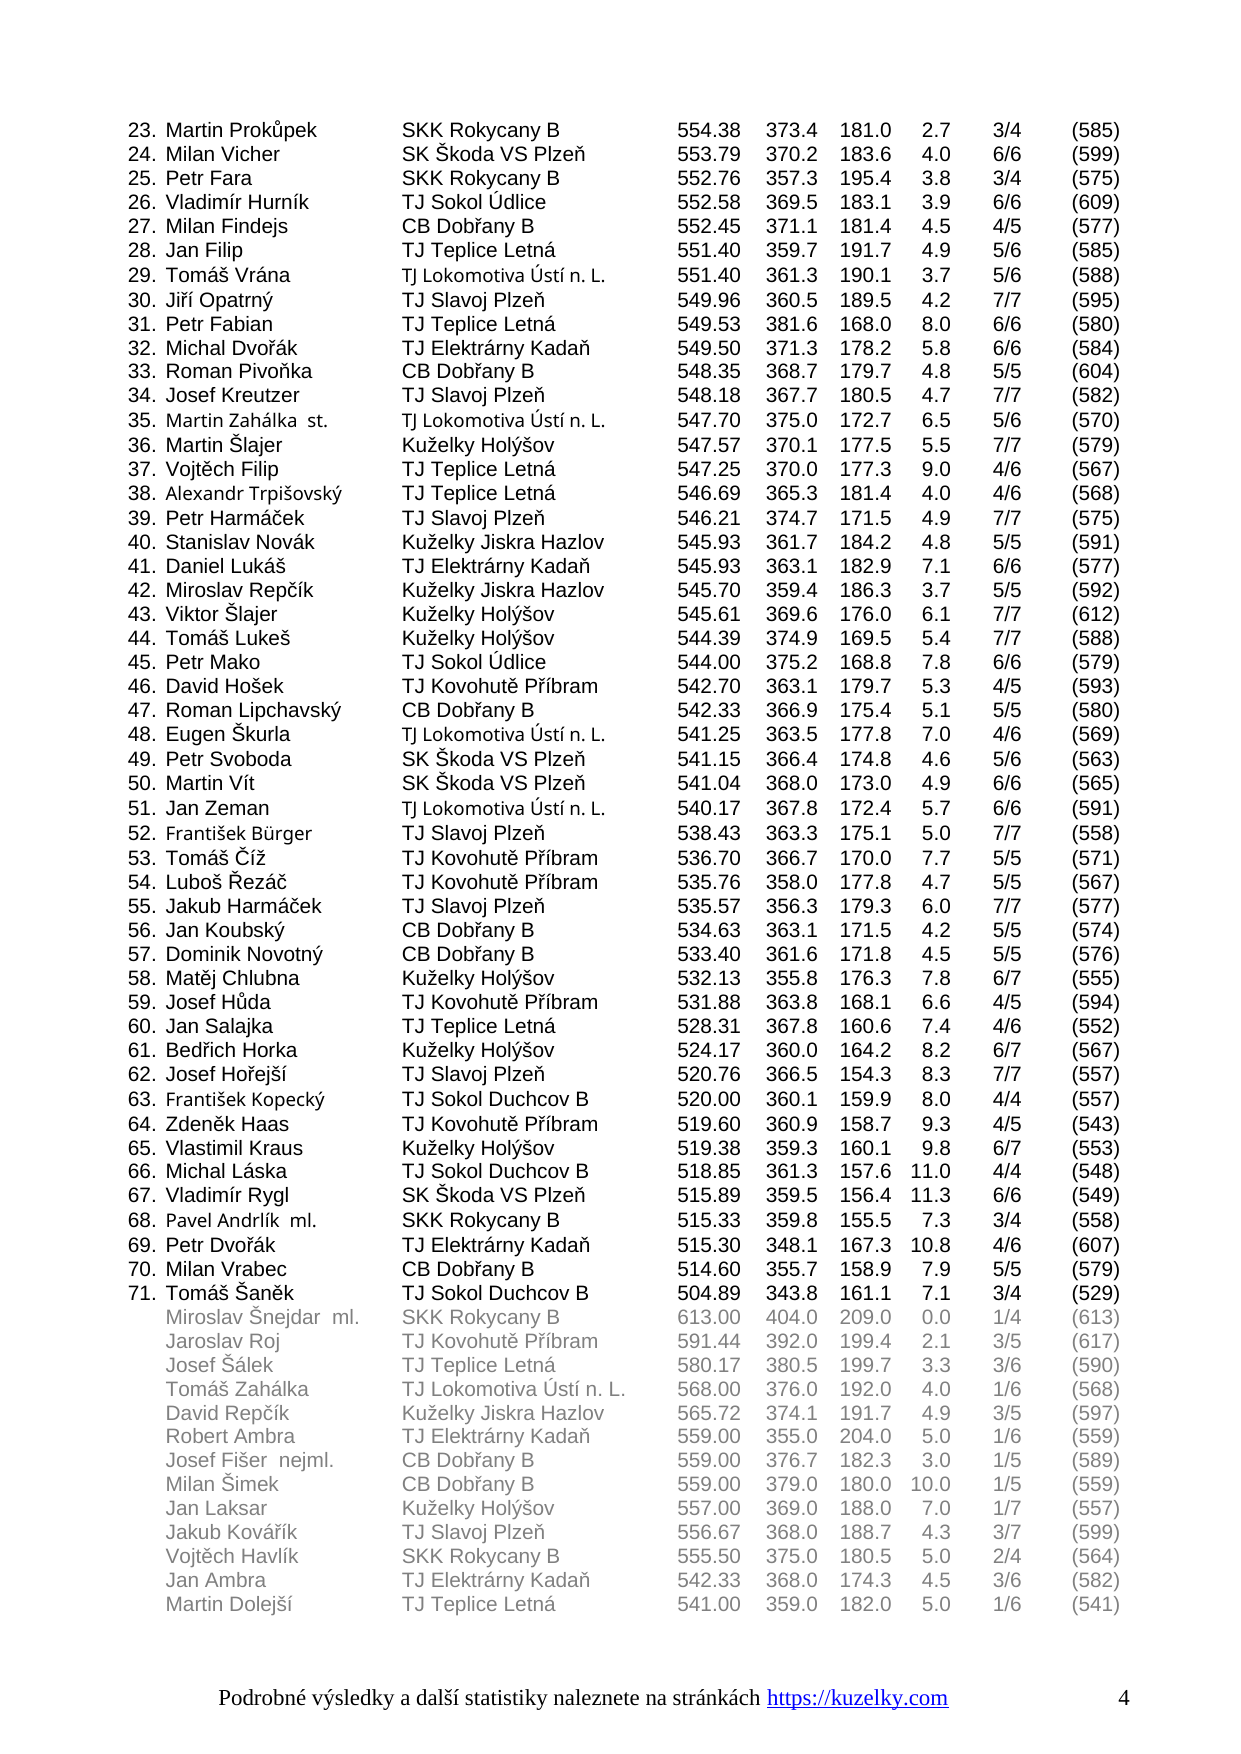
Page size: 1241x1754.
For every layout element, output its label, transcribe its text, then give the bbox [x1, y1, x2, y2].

text 54. Luboš Řezáč TJ Kovohutě Příbram 535.76 358.0 177.8 4.7 5/5 (567) [106, 870, 1134, 894]
text 42. Miroslav Repčík Kuželky Jiskra Hazlov 545.70 359.4 186.3 3.7 5/5 (592) [106, 578, 1134, 602]
text Jaroslav Roj TJ Kovohutě Příbram 591.44 392.0 199.4 2.1 3/5 (617) [106, 1328, 1134, 1352]
text 44. Tomáš Lukeš Kuželky Holýšov 544.39 374.9 169.5 5.4 7/7 (588) [106, 626, 1134, 650]
text Robert Ambra TJ Elektrárny Kadaň 559.00 355.0 204.0 5.0 1/6 (559) [106, 1424, 1134, 1448]
text 43. Viktor Šlajer Kuželky Holýšov 545.61 369.6 176.0 6.1 7/7 (612) [106, 602, 1134, 626]
text 60. Jan Salajka TJ Teplice Letná 528.31 367.8 160.6 7.4 4/6 (552) [106, 1014, 1134, 1038]
text 61. Bedřich Horka Kuželky Holýšov 524.17 360.0 164.2 8.2 6/7 (567) [106, 1038, 1134, 1062]
text Miroslav Šnejdar ml. SKK Rokycany B 613.00 404.0 209.0 0.0 1/4 (613) [106, 1304, 1134, 1328]
text 51. Jan Zeman TJ Lokomotiva Ústí n. L. 540.17 367.8 172.4 5.7 6/6 (591) [106, 795, 1134, 821]
text 23. Martin Prokůpek SKK Rokycany B 554.38 373.4 181.0 2.7 3/4 (585) [106, 118, 1134, 142]
text 26. Vladimír Hurník TJ Sokol Údlice 552.58 369.5 183.1 3.9 6/6 (609) [106, 190, 1134, 214]
text 38. Alexandr Trpišovský TJ Teplice Letná 546.69 365.3 181.4 4.0 4/6 (568) [106, 481, 1134, 506]
text 41. Daniel Lukáš TJ Elektrárny Kadaň 545.93 363.1 182.9 7.1 6/6 (577) [106, 554, 1134, 578]
text 49. Petr Svoboda SK Škoda VS Plzeň 541.15 366.4 174.8 4.6 5/6 (563) [106, 747, 1134, 771]
text 47. Roman Lipchavský CB Dobřany B 542.33 366.9 175.4 5.1 5/5 (580) [106, 698, 1134, 722]
text 48. Eugen Škurla TJ Lokomotiva Ústí n. L. 541.25 363.5 177.8 7.0 4/6 (569) [106, 722, 1134, 747]
text 63. František Kopecký TJ Sokol Duchcov B 520.00 360.1 159.9 8.0 4/4 (557) [106, 1086, 1134, 1111]
text Josef Šálek TJ Teplice Letná 580.17 380.5 199.7 3.3 3/6 (590) [106, 1352, 1134, 1376]
text 56. Jan Koubský CB Dobřany B 534.63 363.1 171.5 4.2 5/5 (574) [106, 918, 1134, 942]
text 59. Josef Hůda TJ Kovohutě Příbram 531.88 363.8 168.1 6.6 4/5 (594) [106, 990, 1134, 1014]
text 31. Petr Fabian TJ Teplice Letná 549.53 381.6 168.0 8.0 6/6 (580) [106, 311, 1134, 335]
text 64. Zdeněk Haas TJ Kovohutě Příbram 519.60 360.9 158.7 9.3 4/5 (543) [106, 1111, 1134, 1135]
text 58. Matěj Chlubna Kuželky Holýšov 532.13 355.8 176.3 7.8 6/7 (555) [106, 966, 1134, 990]
text 40. Stanislav Novák Kuželky Jiskra Hazlov 545.93 361.7 184.2 4.8 5/5 (591) [106, 530, 1134, 554]
text Martin Dolejší TJ Teplice Letná 541.00 359.0 182.0 5.0 1/6 (541) [106, 1592, 1134, 1616]
text 52. František Bürger TJ Slavoj Plzeň 538.43 363.3 175.1 5.0 7/7 (558) [106, 821, 1134, 846]
text 24. Milan Vicher SK Škoda VS Plzeň 553.79 370.2 183.6 4.0 6/6 (599) [106, 142, 1134, 166]
text 25. Petr Fara SKK Rokycany B 552.76 357.3 195.4 3.8 3/4 (575) [106, 166, 1134, 190]
text 57. Dominik Novotný CB Dobřany B 533.40 361.6 171.8 4.5 5/5 (576) [106, 942, 1134, 966]
text 36. Martin Šlajer Kuželky Holýšov 547.57 370.1 177.5 5.5 7/7 (579) [106, 433, 1134, 457]
text 32. Michal Dvořák TJ Elektrárny Kadaň 549.50 371.3 178.2 5.8 6/6 (584) [106, 335, 1134, 359]
text 62. Josef Hořejší TJ Slavoj Plzeň 520.76 366.5 154.3 8.3 7/7 (557) [106, 1062, 1134, 1086]
text 50. Martin Vít SK Škoda VS Plzeň 541.04 368.0 173.0 4.9 6/6 (565) [106, 771, 1134, 795]
text 53. Tomáš Číž TJ Kovohutě Příbram 536.70 366.7 170.0 7.7 5/5 (571) [106, 846, 1134, 870]
text Jan Ambra TJ Elektrárny Kadaň 542.33 368.0 174.3 4.5 3/6 (582) [106, 1568, 1134, 1592]
text Tomáš Zahálka TJ Lokomotiva Ústí n. L. 568.00 376.0 192.0 4.0 1/6 (568) [106, 1376, 1134, 1400]
text Vojtěch Havlík SKK Rokycany B 555.50 375.0 180.5 5.0 2/4 (564) [106, 1544, 1134, 1568]
text 33. Roman Pivoňka CB Dobřany B 548.35 368.7 179.7 4.8 5/5 (604) [106, 359, 1134, 383]
text 45. Petr Mako TJ Sokol Údlice 544.00 375.2 168.8 7.8 6/6 (579) [106, 650, 1134, 674]
text 29. Tomáš Vrána TJ Lokomotiva Ústí n. L. 551.40 361.3 190.1 3.7 5/6 (588) [106, 262, 1134, 287]
text 34. Josef Kreutzer TJ Slavoj Plzeň 548.18 367.7 180.5 4.7 7/7 (582) [106, 383, 1134, 407]
text 71. Tomáš Šaněk TJ Sokol Duchcov B 504.89 343.8 161.1 7.1 3/4 (529) [106, 1281, 1134, 1304]
text 39. Petr Harmáček TJ Slavoj Plzeň 546.21 374.7 171.5 4.9 7/7 (575) [106, 506, 1134, 530]
text 30. Jiří Opatrný TJ Slavoj Plzeň 549.96 360.5 189.5 4.2 7/7 (595) [106, 287, 1134, 311]
text 68. Pavel Andrlík ml. SKK Rokycany B 515.33 359.8 155.5 7.3 3/4 (558) [106, 1207, 1134, 1233]
text Jan Laksar Kuželky Holýšov 557.00 369.0 188.0 7.0 1/7 (557) [106, 1496, 1134, 1520]
text 46. David Hošek TJ Kovohutě Příbram 542.70 363.1 179.7 5.3 4/5 (593) [106, 674, 1134, 698]
text Jakub Kovářík TJ Slavoj Plzeň 556.67 368.0 188.7 4.3 3/7 (599) [106, 1520, 1134, 1544]
text 27. Milan Findejs CB Dobřany B 552.45 371.1 181.4 4.5 4/5 (577) [106, 214, 1134, 238]
text 37. Vojtěch Filip TJ Teplice Letná 547.25 370.0 177.3 9.0 4/6 (567) [106, 457, 1134, 481]
text 35. Martin Zahálka st. TJ Lokomotiva Ústí n. L. 547.70 375.0 172.7 6.5 5/6 (570) [106, 407, 1134, 433]
text 28. Jan Filip TJ Teplice Letná 551.40 359.7 191.7 4.9 5/6 (585) [106, 238, 1134, 262]
text Milan Šimek CB Dobřany B 559.00 379.0 180.0 10.0 1/5 (559) [106, 1472, 1134, 1496]
text 65. Vlastimil Kraus Kuželky Holýšov 519.38 359.3 160.1 9.8 6/7 (553) [106, 1135, 1134, 1159]
text Josef Fišer nejml. CB Dobřany B 559.00 376.7 182.3 3.0 1/5 (589) [106, 1448, 1134, 1472]
text 70. Milan Vrabec CB Dobřany B 514.60 355.7 158.9 7.9 5/5 (579) [106, 1257, 1134, 1281]
text David Repčík Kuželky Jiskra Hazlov 565.72 374.1 191.7 4.9 3/5 (597) [106, 1400, 1134, 1424]
text 67. Vladimír Rygl SK Škoda VS Plzeň 515.89 359.5 156.4 11.3 6/6 (549) [106, 1183, 1134, 1207]
text 69. Petr Dvořák TJ Elektrárny Kadaň 515.30 348.1 167.3 10.8 4/6 (607) [106, 1233, 1134, 1257]
text 66. Michal Láska TJ Sokol Duchcov B 518.85 361.3 157.6 11.0 4/4 (548) [106, 1159, 1134, 1183]
text 55. Jakub Harmáček TJ Slavoj Plzeň 535.57 356.3 179.3 6.0 7/7 (577) [106, 894, 1134, 918]
